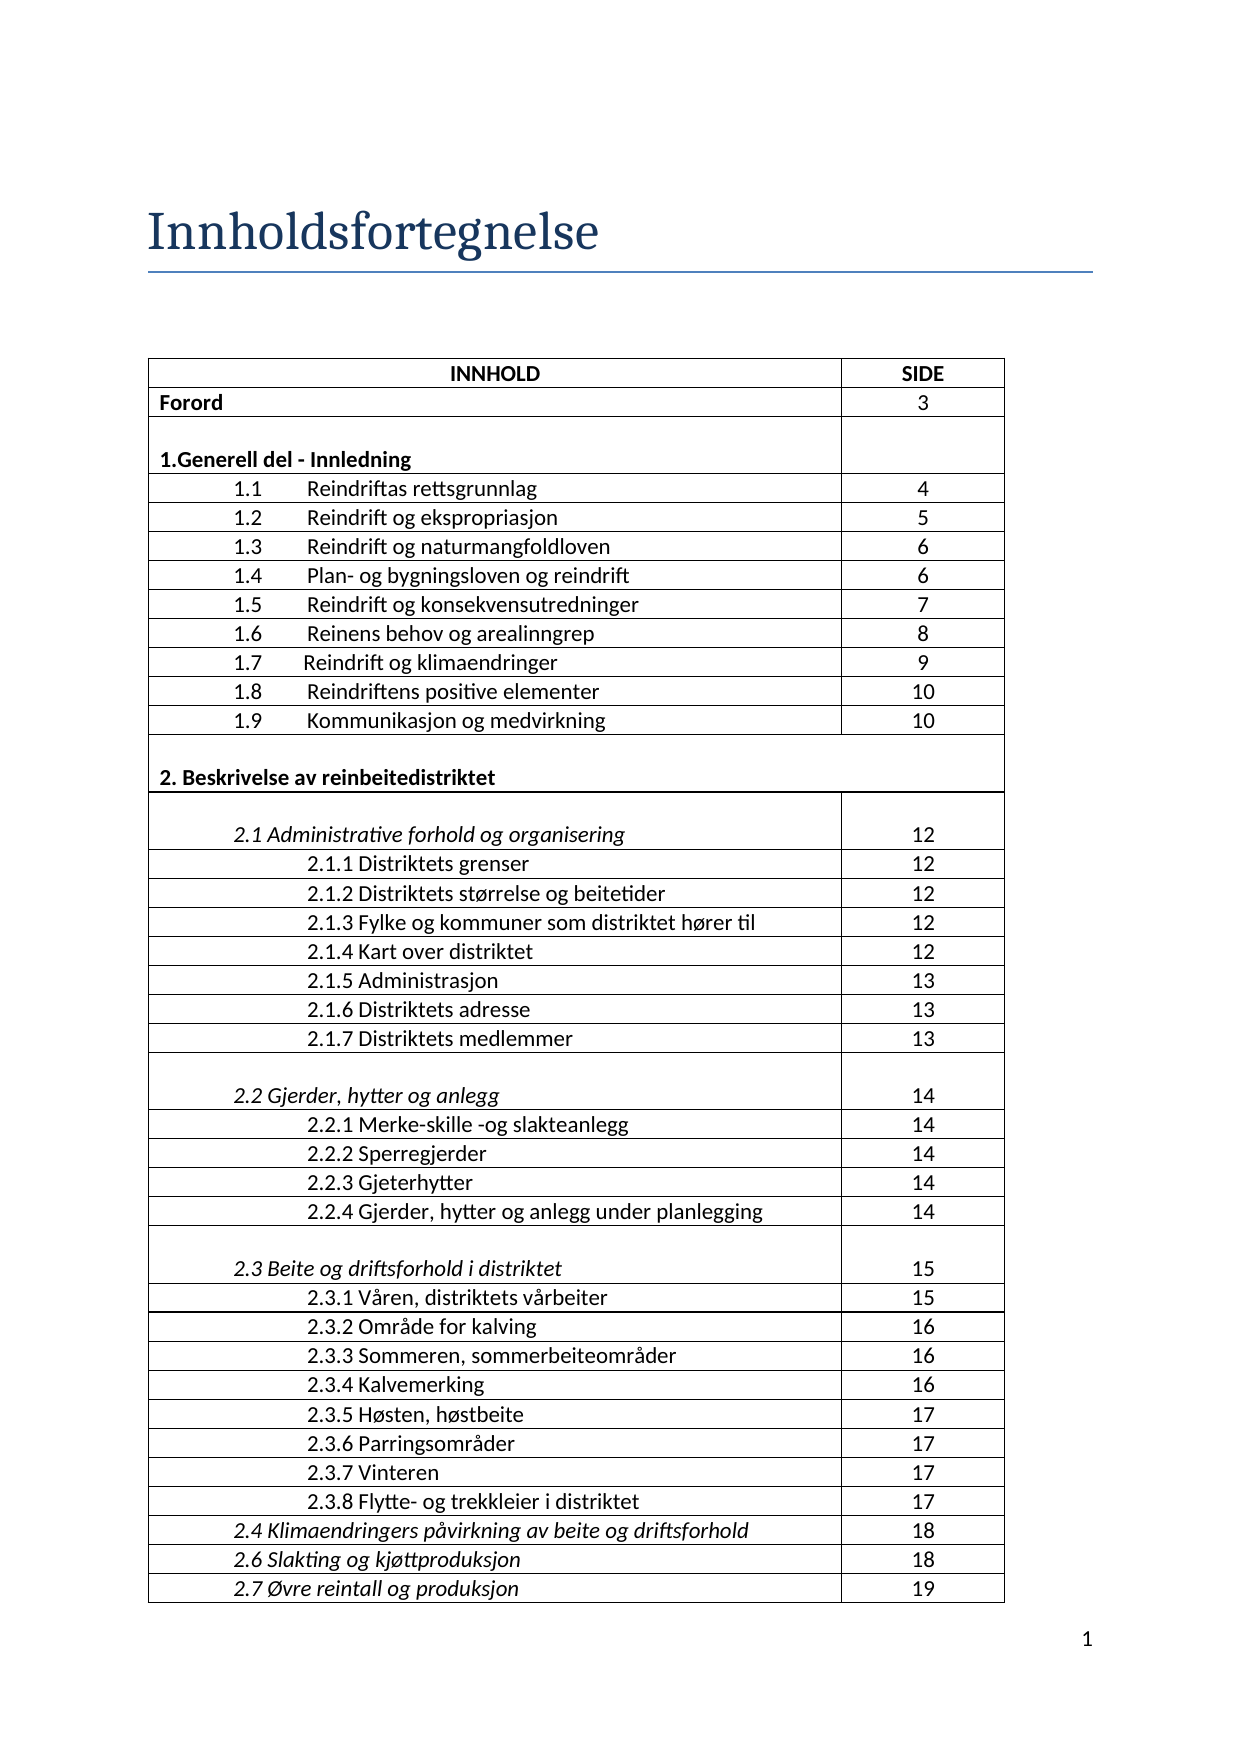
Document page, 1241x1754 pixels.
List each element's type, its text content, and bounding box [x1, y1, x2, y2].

table_cell 5 [842, 503, 1004, 531]
table_cell 2.1.3 Fylke og kommuner som distriktet hører til [149, 908, 841, 936]
table_cell 2.4 Klimaendringers påvirkning av beite og driftsforhold [149, 1516, 841, 1544]
table_header SIDE [842, 359, 1004, 387]
table_cell 2.7 Øvre reintall og produksjon [149, 1574, 841, 1602]
table_cell 17 [842, 1429, 1004, 1457]
table_cell 1.8 Reindriftens positive elementer [149, 677, 841, 705]
table_cell 1.2 Reindrift og ekspropriasjon [149, 503, 841, 531]
table_cell 8 [842, 619, 1004, 647]
table_header INNHOLD [149, 359, 841, 387]
table_cell 2.3.1 Våren, distriktets vårbeiter [149, 1284, 841, 1311]
table_cell 14 [842, 1168, 1004, 1196]
table_cell 17 [842, 1400, 1004, 1428]
table_cell 17 [842, 1487, 1004, 1515]
table_cell 2.3.3 Sommeren, sommerbeiteområder [149, 1342, 841, 1369]
table_cell 15 [842, 1226, 1004, 1282]
table_cell 2.1.2 Distriktets størrelse og beitetider [149, 879, 841, 907]
table_cell 2.3.6 Parringsområder [149, 1429, 841, 1457]
table_cell 12 [842, 850, 1004, 878]
table_cell 1.3 Reindrift og naturmangfoldloven [149, 532, 841, 560]
table_cell 18 [842, 1545, 1004, 1573]
table_cell 12 [842, 937, 1004, 965]
table_cell 2.1.7 Distriktets medlemmer [149, 1024, 841, 1052]
table_cell 16 [842, 1342, 1004, 1369]
table_cell 2.2.1 Merke-skille -og slakteanlegg [149, 1110, 841, 1138]
table_cell 1.9 Kommunikasjon og medvirkning [149, 706, 841, 734]
table_cell 4 [842, 474, 1004, 502]
table_cell 16 [842, 1313, 1004, 1341]
table_cell 7 [842, 590, 1004, 618]
table_cell 2.1.1 Distriktets grenser [149, 850, 841, 878]
table_cell 2.3.7 Vinteren [149, 1458, 841, 1486]
table_cell 2.3.2 Område for kalving [149, 1313, 841, 1341]
table_cell 12 [842, 793, 1004, 848]
table_cell 2.2.2 Sperregjerder [149, 1139, 841, 1167]
table_cell 12 [842, 879, 1004, 907]
table_cell 3 [842, 388, 1004, 416]
table_cell 16 [842, 1371, 1004, 1399]
table_cell 1.6 Reinens behov og arealinngrep [149, 619, 841, 647]
table_cell 1.7 Reindrift og klimaendringer [149, 648, 841, 676]
table_cell 2.6 Slakting og kjøttproduksjon [149, 1545, 841, 1573]
table_cell 6 [842, 532, 1004, 560]
table_cell 2.3 Beite og driftsforhold i distriktet [149, 1226, 841, 1282]
table_cell 14 [842, 1110, 1004, 1138]
table_cell 2.2.4 Gjerder, hytter og anlegg under planlegging [149, 1197, 841, 1225]
table_cell 19 [842, 1574, 1004, 1602]
table_cell 2.3.4 Kalvemerking [149, 1371, 841, 1399]
table_cell 2.1.4 Kart over distriktet [149, 937, 841, 965]
table_cell 10 [842, 677, 1004, 705]
table_cell 6 [842, 561, 1004, 589]
table_cell 2.1 Administrative forhold og organisering [149, 793, 841, 848]
table_cell 1.4 Plan- og bygningsloven og reindrift [149, 561, 841, 589]
table_cell 14 [842, 1139, 1004, 1167]
table_cell 10 [842, 706, 1004, 734]
table_cell 1.Generell del - Innledning [149, 417, 841, 473]
table_cell 2.2 Gjerder, hytter og anlegg [149, 1053, 841, 1109]
table_cell 2.3.8 Flytte- og trekkleier i distriktet [149, 1487, 841, 1515]
table_cell 15 [842, 1284, 1004, 1311]
table_cell Forord [149, 388, 841, 416]
table_cell 18 [842, 1516, 1004, 1544]
table_cell 12 [842, 908, 1004, 936]
title Innholdsfortegnelse [148, 201, 1093, 271]
table_cell [842, 417, 1004, 473]
table_cell 13 [842, 966, 1004, 994]
table_cell 17 [842, 1458, 1004, 1486]
table_cell 13 [842, 995, 1004, 1023]
table_cell 1.5 Reindrift og konsekvensutredninger [149, 590, 841, 618]
table_cell 14 [842, 1197, 1004, 1225]
table_cell 2. Beskrivelse av reinbeitedistriktet [149, 735, 1004, 791]
table_cell 2.1.6 Distriktets adresse [149, 995, 841, 1023]
table_cell 14 [842, 1053, 1004, 1109]
table_cell 13 [842, 1024, 1004, 1052]
table_cell 2.2.3 Gjeterhytter [149, 1168, 841, 1196]
table_cell 9 [842, 648, 1004, 676]
table_cell 2.1.5 Administrasjon [149, 966, 841, 994]
table_cell Reindriftas rettsgrunnlag [149, 474, 841, 502]
table_cell 2.3.5 Høsten, høstbeite [149, 1400, 841, 1428]
